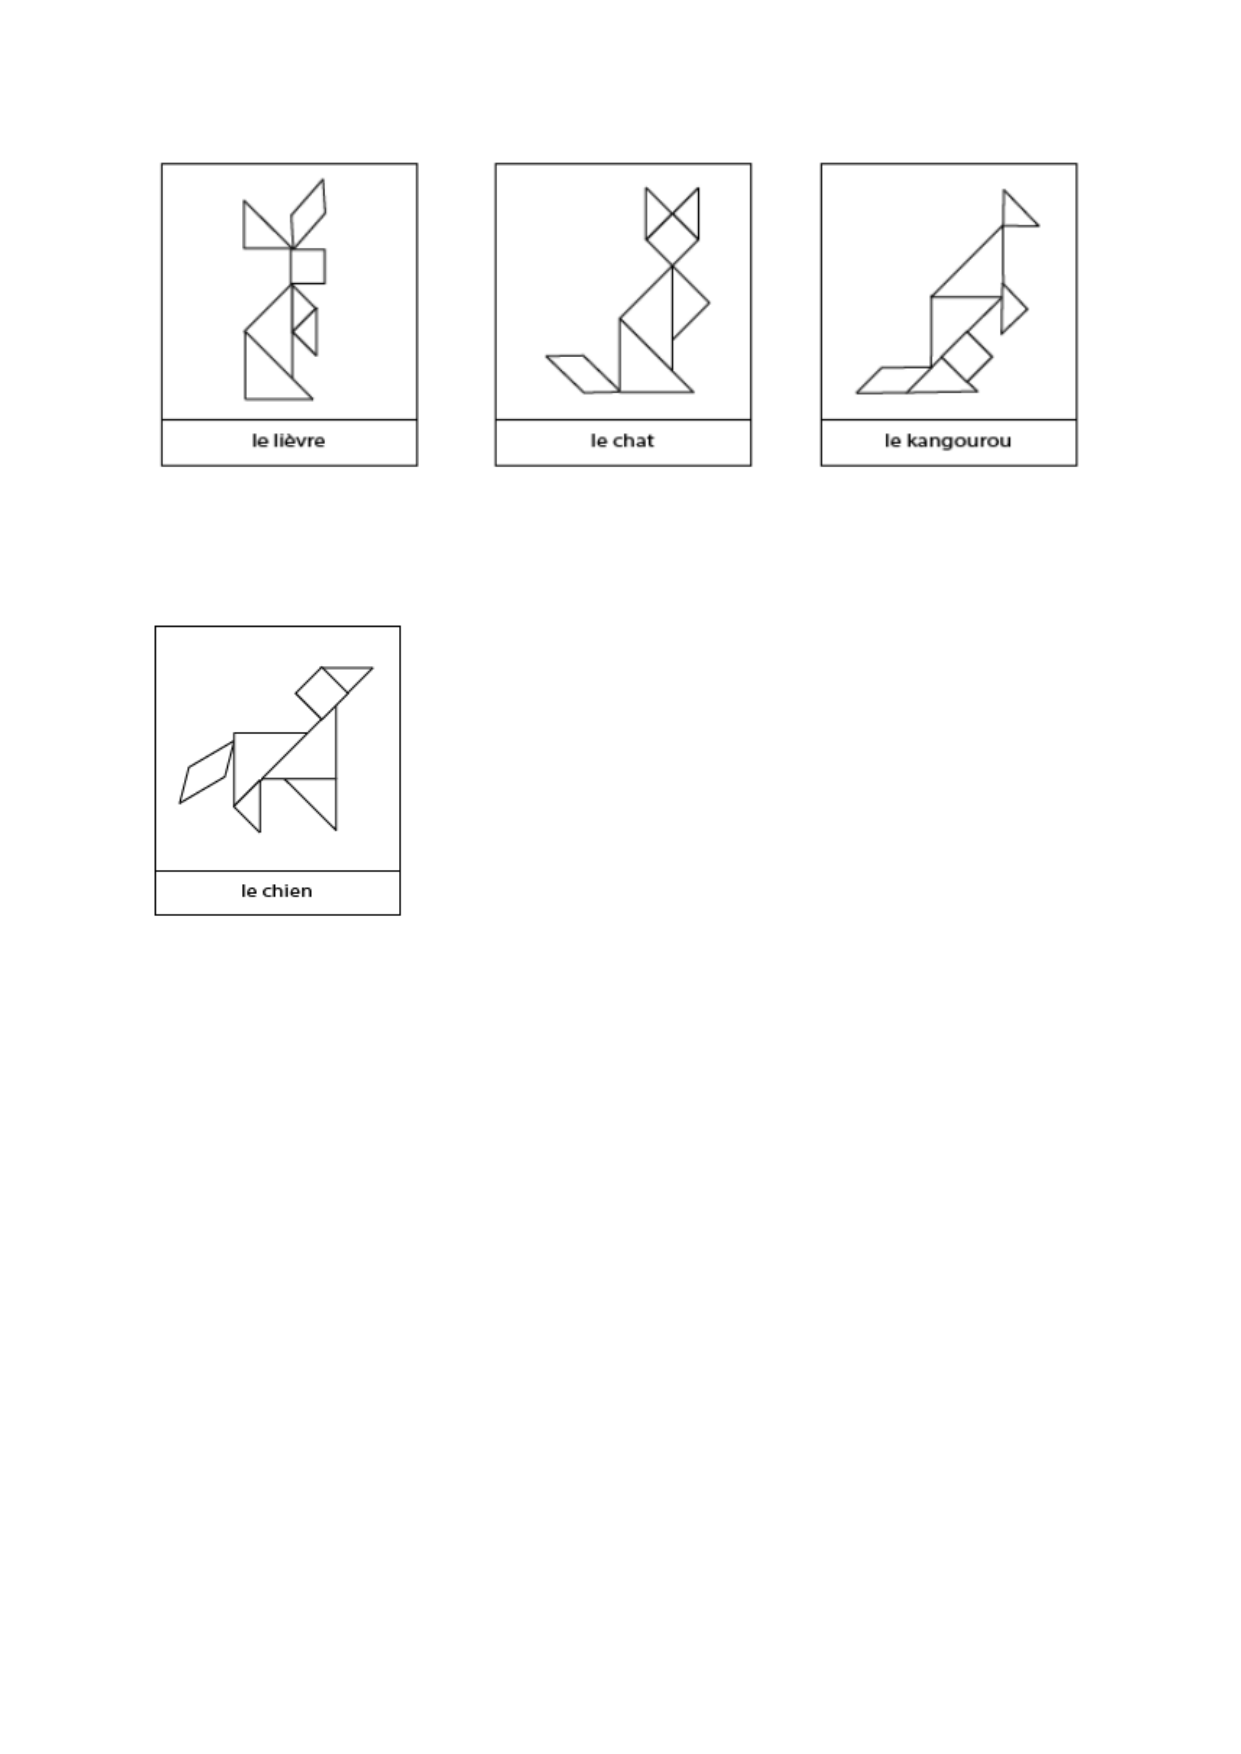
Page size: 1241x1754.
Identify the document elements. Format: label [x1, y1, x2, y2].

picture [147, 147, 1093, 483]
picture [147, 619, 409, 927]
